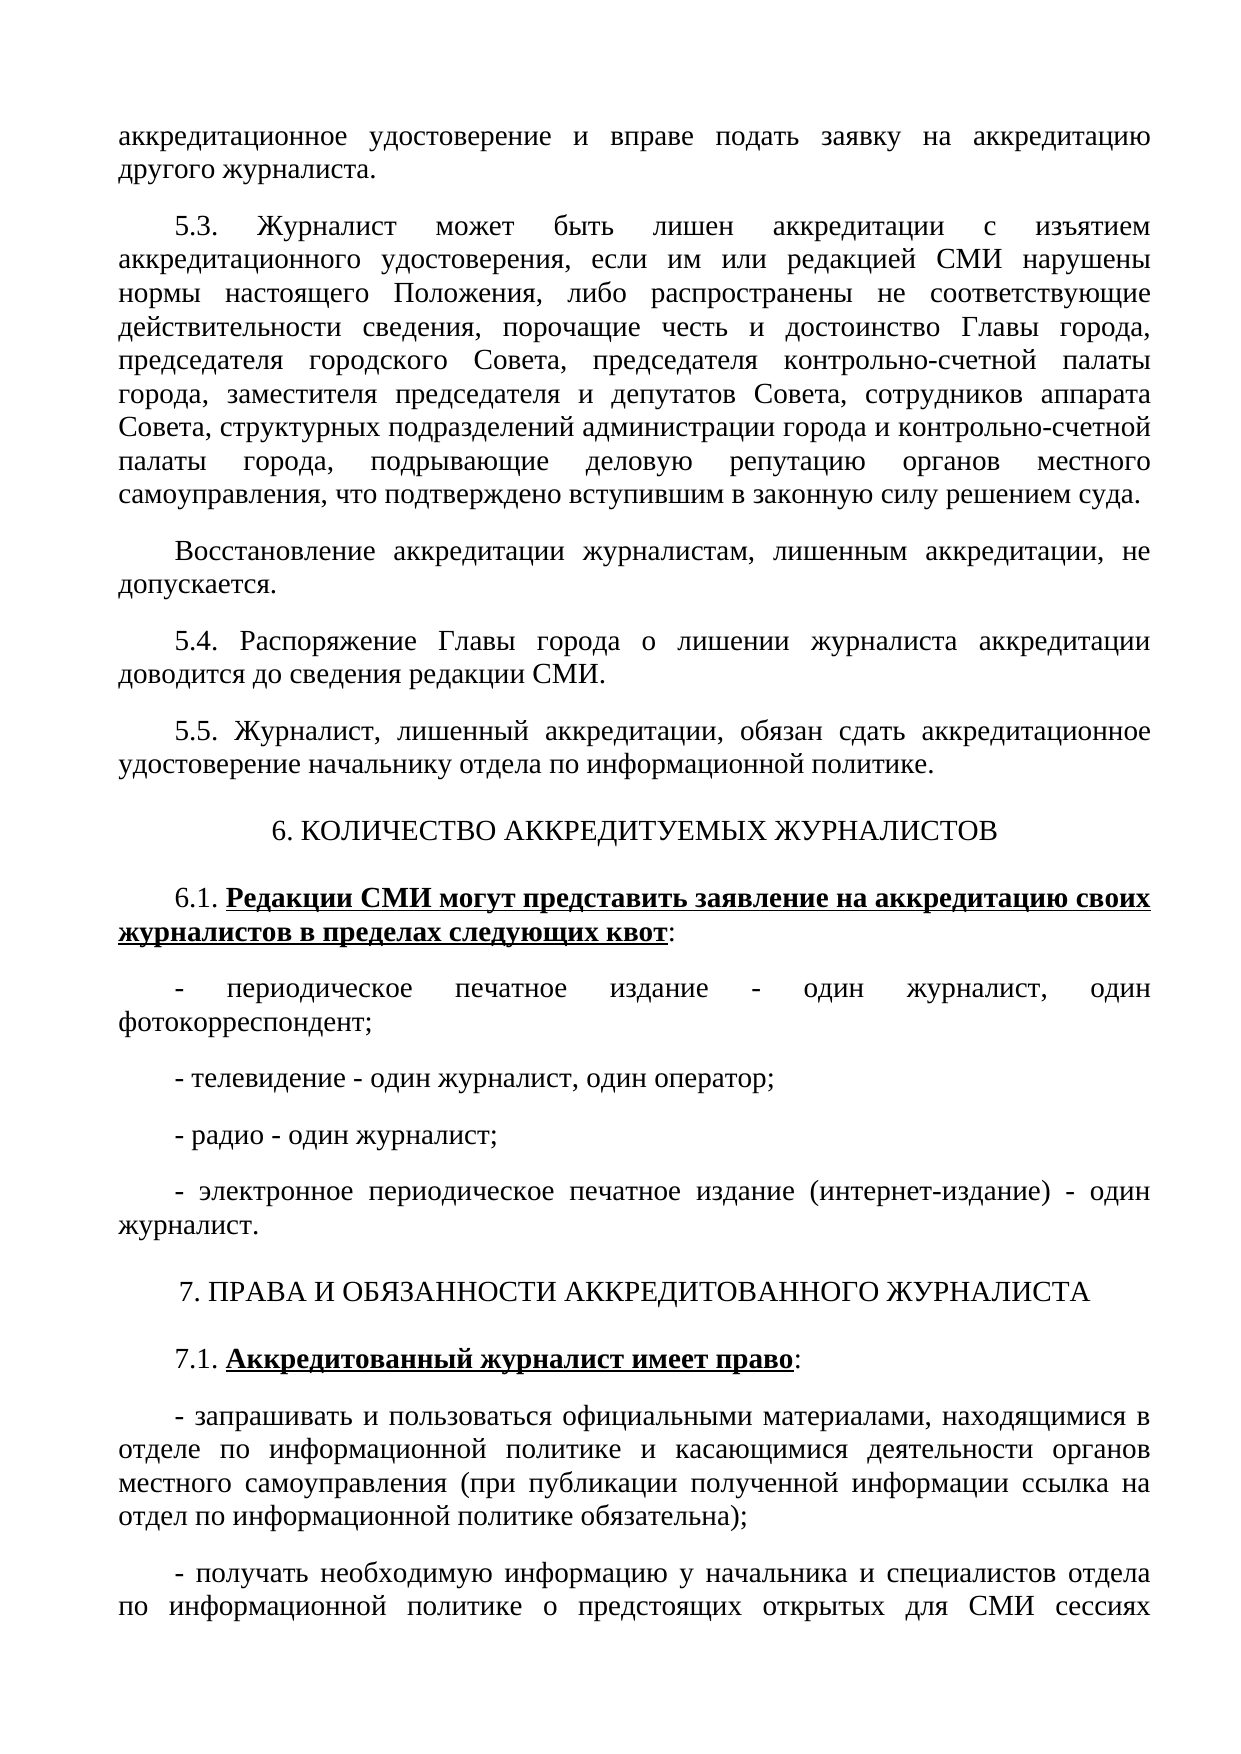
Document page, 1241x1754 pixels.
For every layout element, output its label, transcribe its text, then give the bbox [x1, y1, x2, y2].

text - периодическое печатное издание - один журналист, один фотокорреспондент; [118, 971, 1152, 1038]
text - радио - один журналист; [118, 1117, 1152, 1151]
text 6.1. Редакции СМИ могут представить заявление на аккредитацию своих журналистов в пределах следующих квот: [118, 881, 1152, 948]
text 5.3. Журналист может быть лишен аккредитации с изъятием аккредитационного удостоверения, если им или редакцией СМИ нарушены нормы настоящего Положения, либо распространены не соответствующие действительности сведения, порочащие честь и достоинство Главы города, председателя городского Совета, председателя контрольно-счетной палаты города, заместителя председателя и депутатов Совета, сотрудников аппарата Совета, структурных подразделений администрации города и контрольно-счетной палаты города, подрывающие деловую репутацию органов местного самоуправления, что подтверждено вступившим в законную силу решением суда. [118, 208, 1152, 510]
text 7.1. Аккредитованный журналист имеет право: [118, 1341, 1152, 1375]
text 7. ПРАВА И ОБЯЗАННОСТИ АККРЕДИТОВАННОГО ЖУРНАЛИСТА [118, 1274, 1152, 1308]
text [118, 118, 1152, 185]
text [118, 1555, 1152, 1622]
text - запрашивать и пользоваться официальными материалами, находящимися в отделе по информационной политике и касающимися деятельности органов местного самоуправления (при публикации полученной информации ссылка на отдел по информационной политике обязательна); [118, 1398, 1152, 1532]
text Восстановление аккредитации журналистам, лишенным аккредитации, не допускается. [118, 533, 1152, 600]
text - телевидение - один журналист, один оператор; [118, 1061, 1152, 1094]
text 5.4. Распоряжение Главы города о лишении журналиста аккредитации доводится до сведения редакции СМИ. [118, 623, 1152, 690]
text 5.5. Журналист, лишенный аккредитации, обязан сдать аккредитационное удостоверение начальнику отдела по информационной политике. [118, 713, 1152, 780]
text - электронное периодическое печатное издание (интернет-издание) - один журналист. [118, 1173, 1152, 1241]
text 6. КОЛИЧЕСТВО АККРЕДИТУЕМЫХ ЖУРНАЛИСТОВ [118, 813, 1152, 847]
